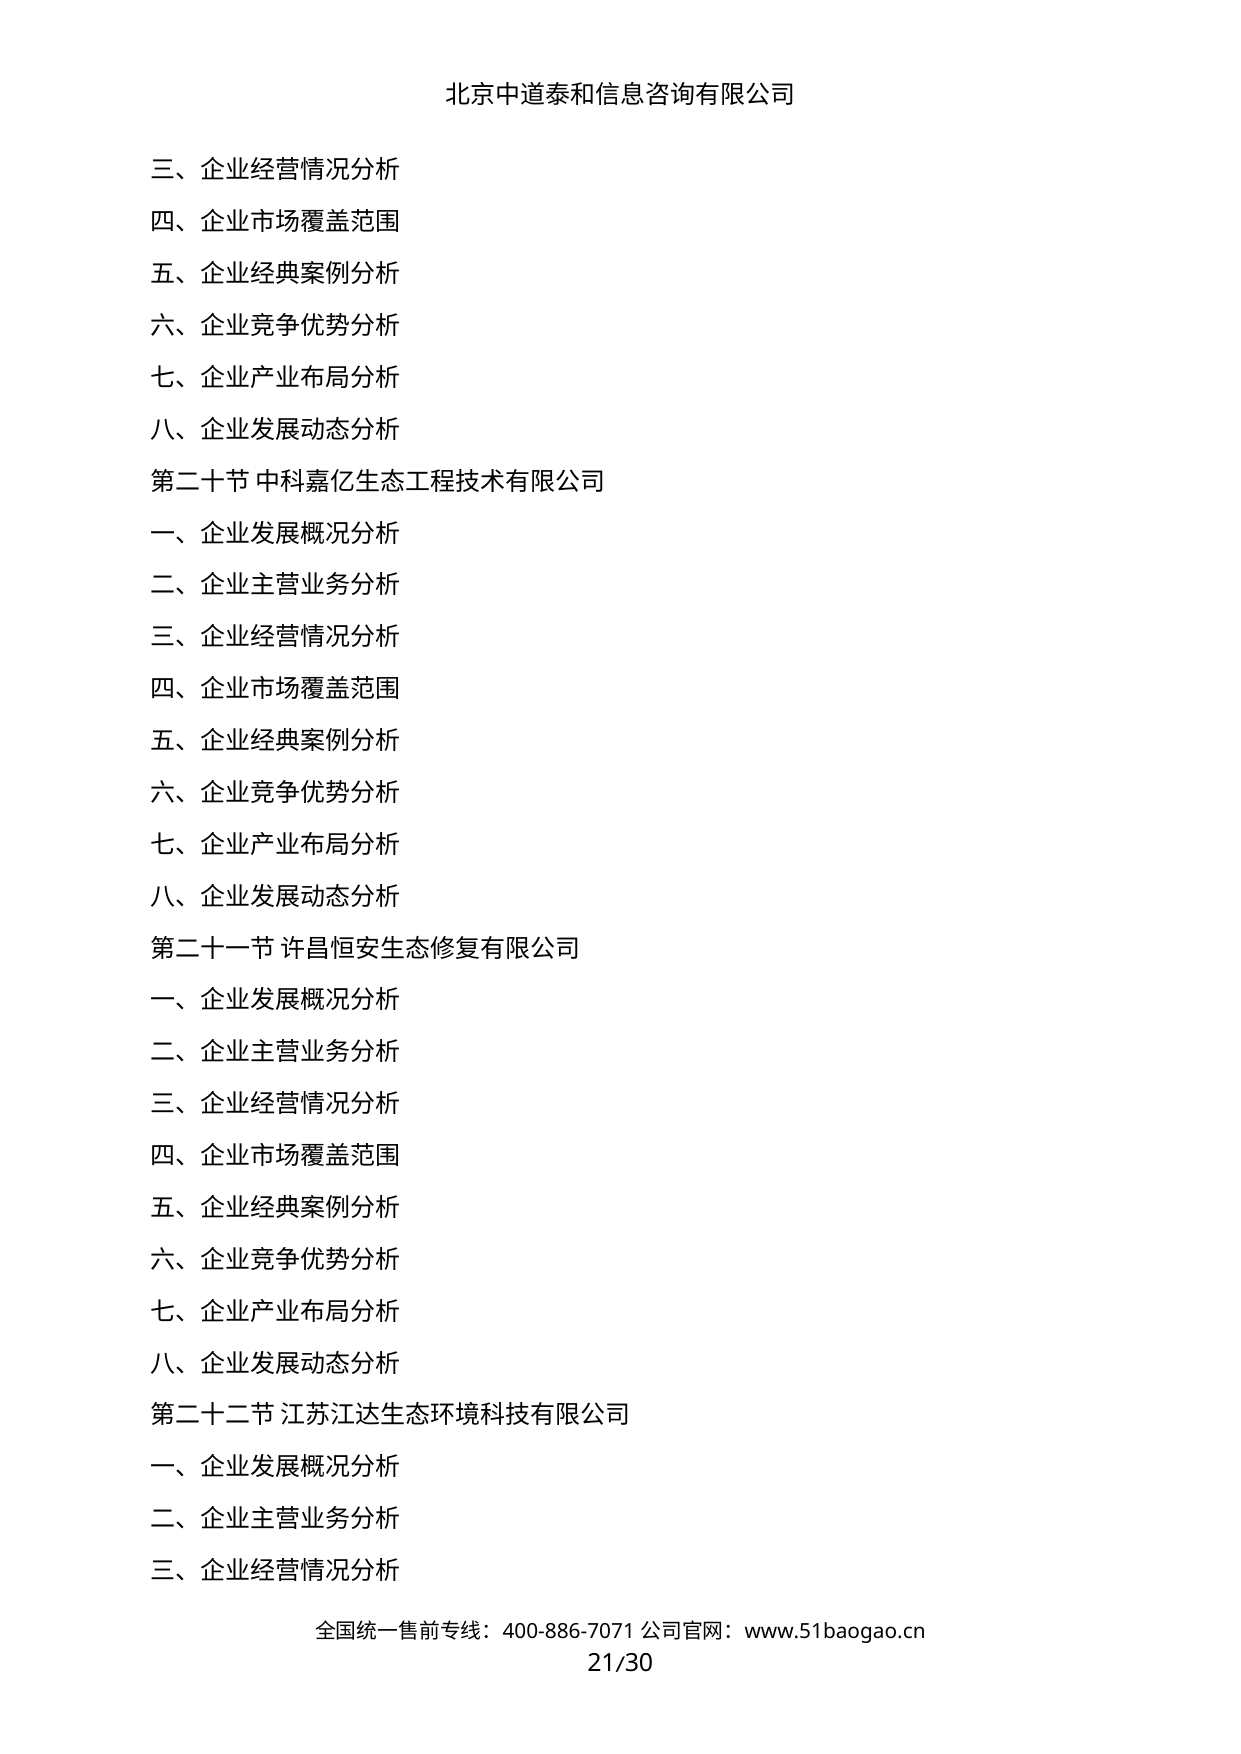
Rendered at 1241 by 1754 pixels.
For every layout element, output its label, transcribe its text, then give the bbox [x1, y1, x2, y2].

text 第二十一节 许昌恒安生态修复有限公司 [150, 928, 1090, 964]
text 二、企业主营业务分析 [150, 565, 1090, 601]
text 五、企业经典案例分析 [150, 721, 1090, 757]
text 七、企业产业布局分析 [150, 357, 1090, 394]
text 五、企业经典案例分析 [150, 1187, 1090, 1224]
text 六、企业竞争优势分析 [150, 772, 1090, 809]
text 五、企业经典案例分析 [150, 254, 1090, 290]
text 二、企业主营业务分析 [150, 1499, 1090, 1535]
text 六、企业竞争优势分析 [150, 1239, 1090, 1276]
text 八、企业发展动态分析 [150, 1343, 1090, 1379]
text 三、企业经营情况分析 [150, 617, 1090, 653]
text 一、企业发展概况分析 [150, 513, 1090, 549]
text 八、企业发展动态分析 [150, 409, 1090, 446]
text 四、企业市场覆盖范围 [150, 1136, 1090, 1172]
text 三、企业经营情况分析 [150, 1551, 1090, 1587]
text 七、企业产业布局分析 [150, 824, 1090, 861]
text 第二十二节 江苏江达生态环境科技有限公司 [150, 1395, 1090, 1431]
text 四、企业市场覆盖范围 [150, 202, 1090, 238]
text 七、企业产业布局分析 [150, 1291, 1090, 1327]
text 六、企业竞争优势分析 [150, 306, 1090, 342]
text 三、企业经营情况分析 [150, 1084, 1090, 1120]
text 二、企业主营业务分析 [150, 1032, 1090, 1068]
text 一、企业发展概况分析 [150, 980, 1090, 1016]
text 八、企业发展动态分析 [150, 876, 1090, 912]
text 第二十节 中科嘉亿生态工程技术有限公司 [150, 461, 1090, 497]
text 三、企业经营情况分析 [150, 150, 1090, 186]
text 一、企业发展概况分析 [150, 1447, 1090, 1483]
text 四、企业市场覆盖范围 [150, 669, 1090, 705]
